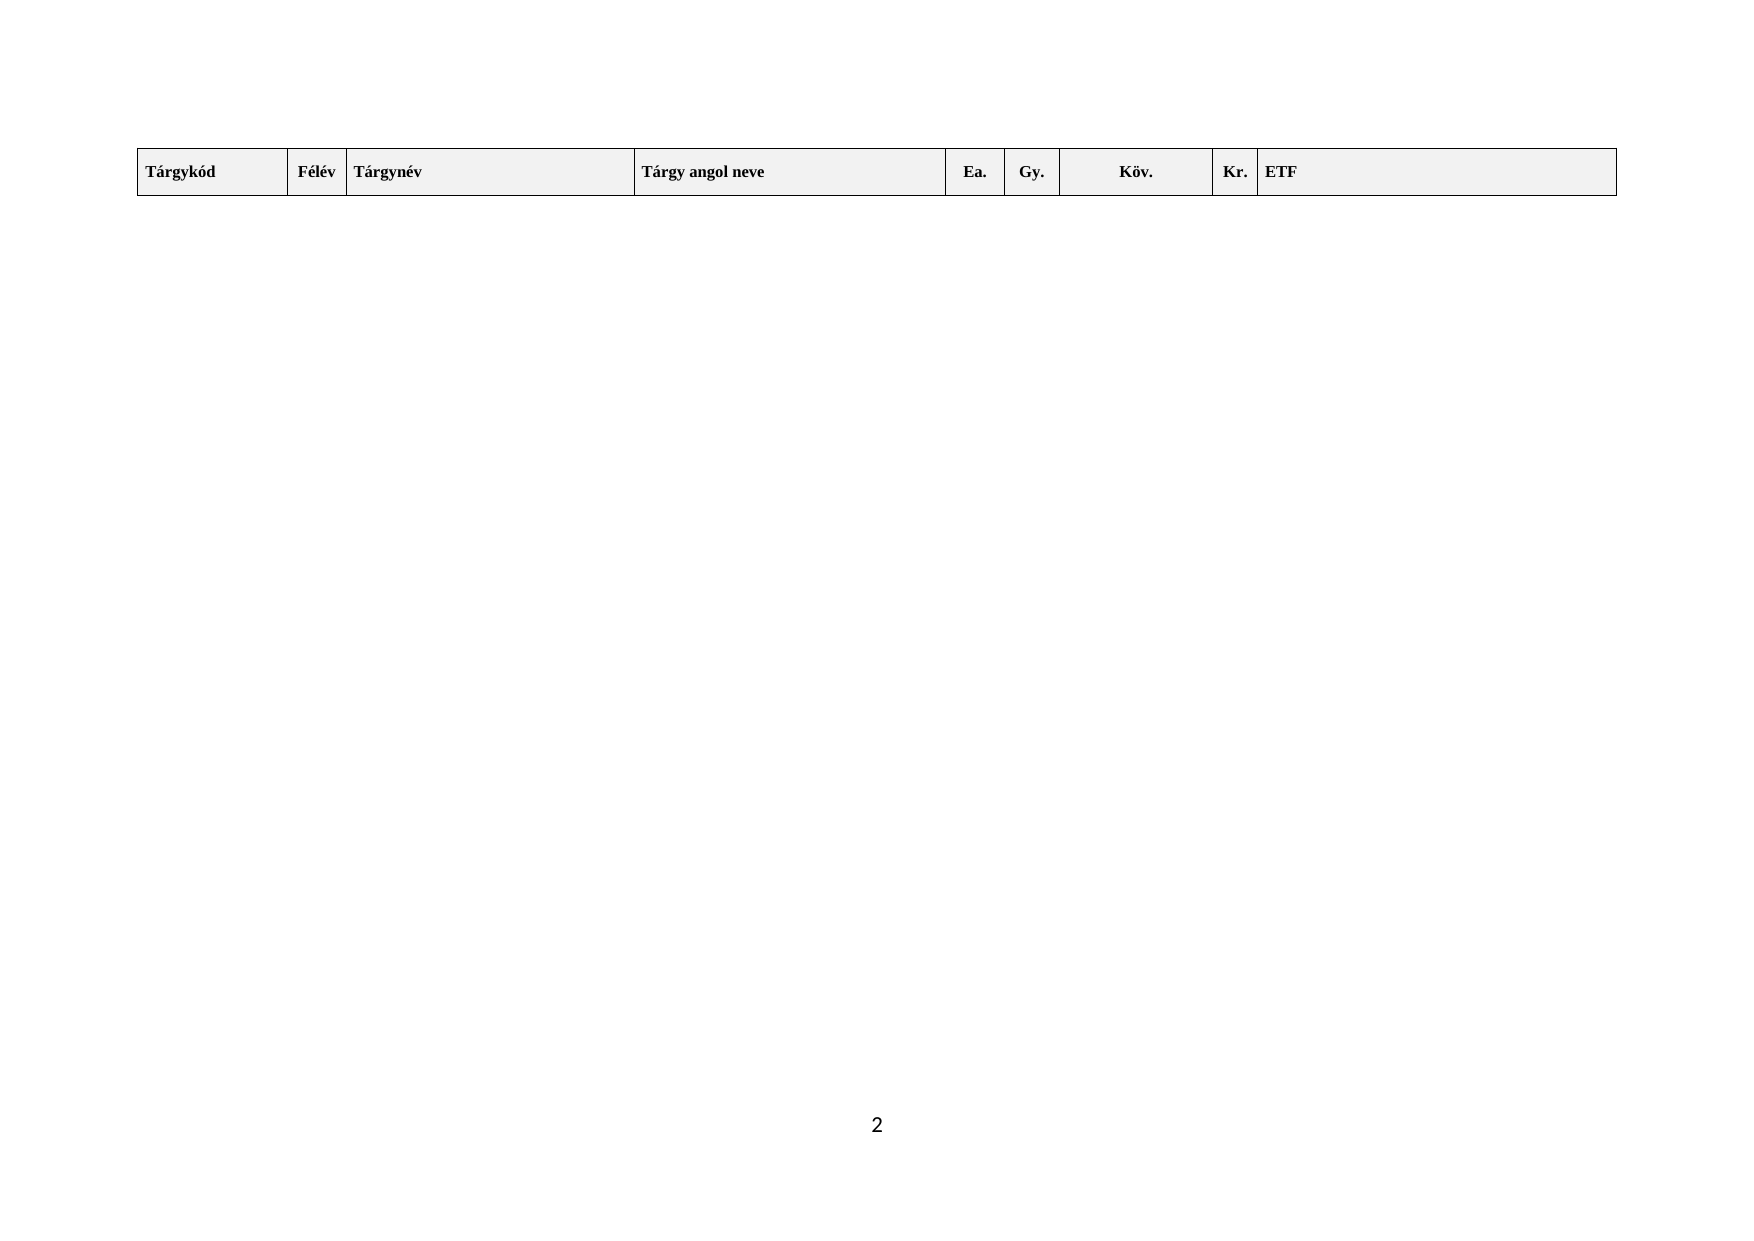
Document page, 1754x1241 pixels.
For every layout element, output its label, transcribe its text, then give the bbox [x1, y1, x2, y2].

table_header ETF [1258, 149, 1616, 195]
table_header Tárgynév [347, 149, 634, 195]
table_header Tárgykód [138, 149, 287, 195]
table_header Köv. [1060, 149, 1212, 195]
table_header Tárgy angol neve [635, 149, 945, 195]
table_header Ea. [946, 149, 1004, 195]
table_header Félév [288, 149, 346, 195]
table_header Kr. [1213, 149, 1257, 195]
table_header Gy. [1005, 149, 1059, 195]
